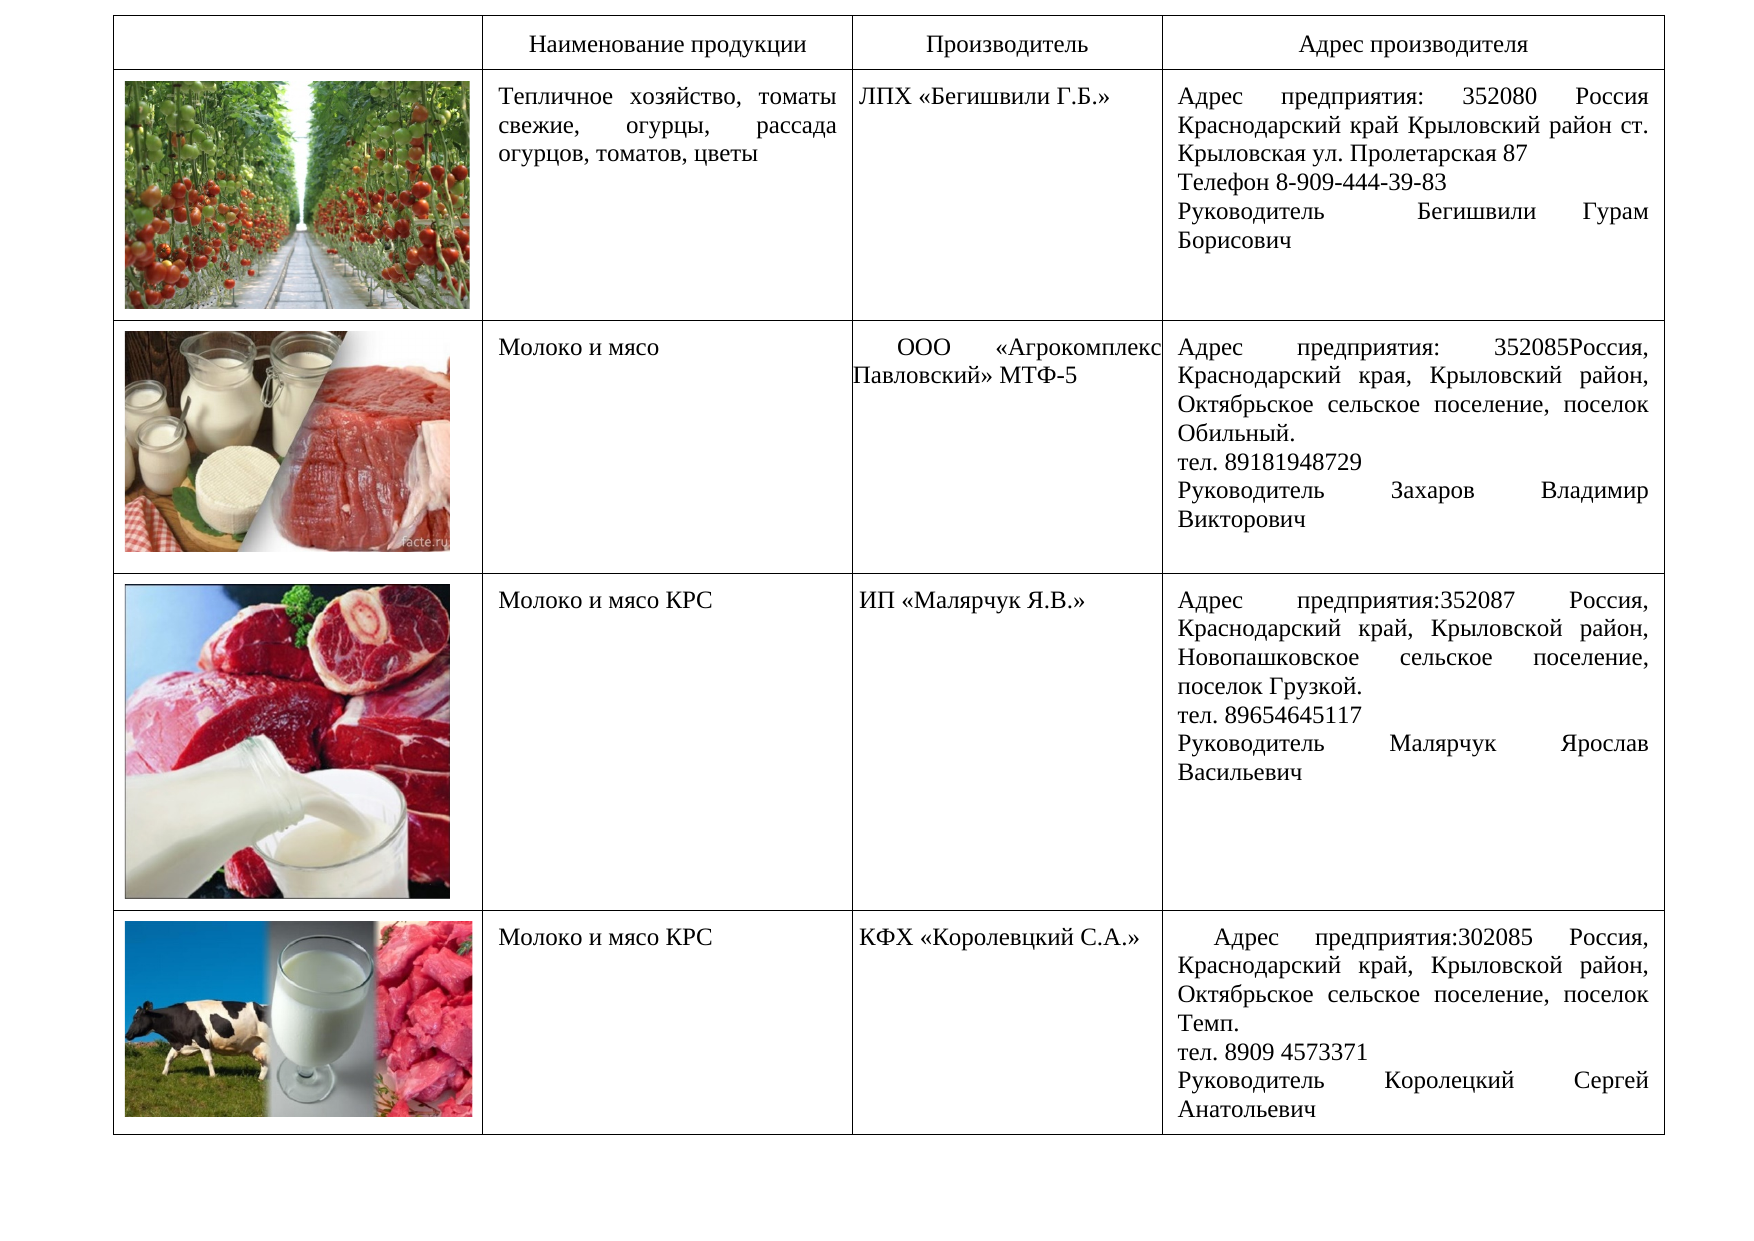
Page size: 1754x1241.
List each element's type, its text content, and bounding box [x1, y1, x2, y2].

table_cell [114, 321, 482, 573]
picture [124, 921, 473, 1117]
table_cell ЛПХ «Бегишвили Г.Б.» [853, 70, 1162, 320]
table_cell Адрес предприятия: 352085Россия, Краснодарский края, Крыловский район, Октябрьское сельское поселение, поселок Обильный. тел. 89181948729 Руководитель Захаров Владимир Викторович [1163, 321, 1664, 573]
table_cell Адрес предприятия:302085 Россия, Краснодарский край, Крыловской район, Октябрьское сельское поселение, поселок Темп. тел. 8909 4573371 Руководитель Королецкий Сергей Анатольевич [1163, 911, 1664, 1134]
picture [124, 584, 450, 899]
table_cell ООО «Агрокомплекс Павловский» МТФ-5 [853, 321, 1162, 573]
picture [124, 81, 470, 309]
table_cell Молоко и мясо КРС [483, 911, 852, 1134]
table_cell ИП «Малярчук Я.В.» [853, 574, 1162, 910]
table_cell Адрес предприятия:352087 Россия, Краснодарский край, Крыловской район, Новопашковское сельское поселение, поселок Грузкой. тел. 89654645117 Руководитель Малярчук Ярослав Васильевич [1163, 574, 1664, 910]
table_cell Молоко и мясо КРС [483, 574, 852, 910]
table_header [114, 16, 482, 69]
table_header Производитель [853, 16, 1162, 69]
table_header Наименование продукции [483, 16, 852, 69]
table_cell [114, 574, 482, 910]
table_cell [114, 70, 482, 320]
table_cell Тепличное хозяйство, томаты свежие, огурцы, рассада огурцов, томатов, цветы [483, 70, 852, 320]
table_cell Адрес предприятия: 352080 Россия Краснодарский край Крыловский район ст. Крыловская ул. Пролетарская 87 Телефон 8-909-444-39-83 Руководитель Бегишвили Гурам Борисович [1163, 70, 1664, 320]
picture [124, 331, 450, 552]
table_cell КФХ «Королевцкий С.А.» [853, 911, 1162, 1134]
table_cell [114, 911, 482, 1134]
table_header Адрес производителя [1163, 16, 1664, 69]
table_cell Молоко и мясо [483, 321, 852, 573]
